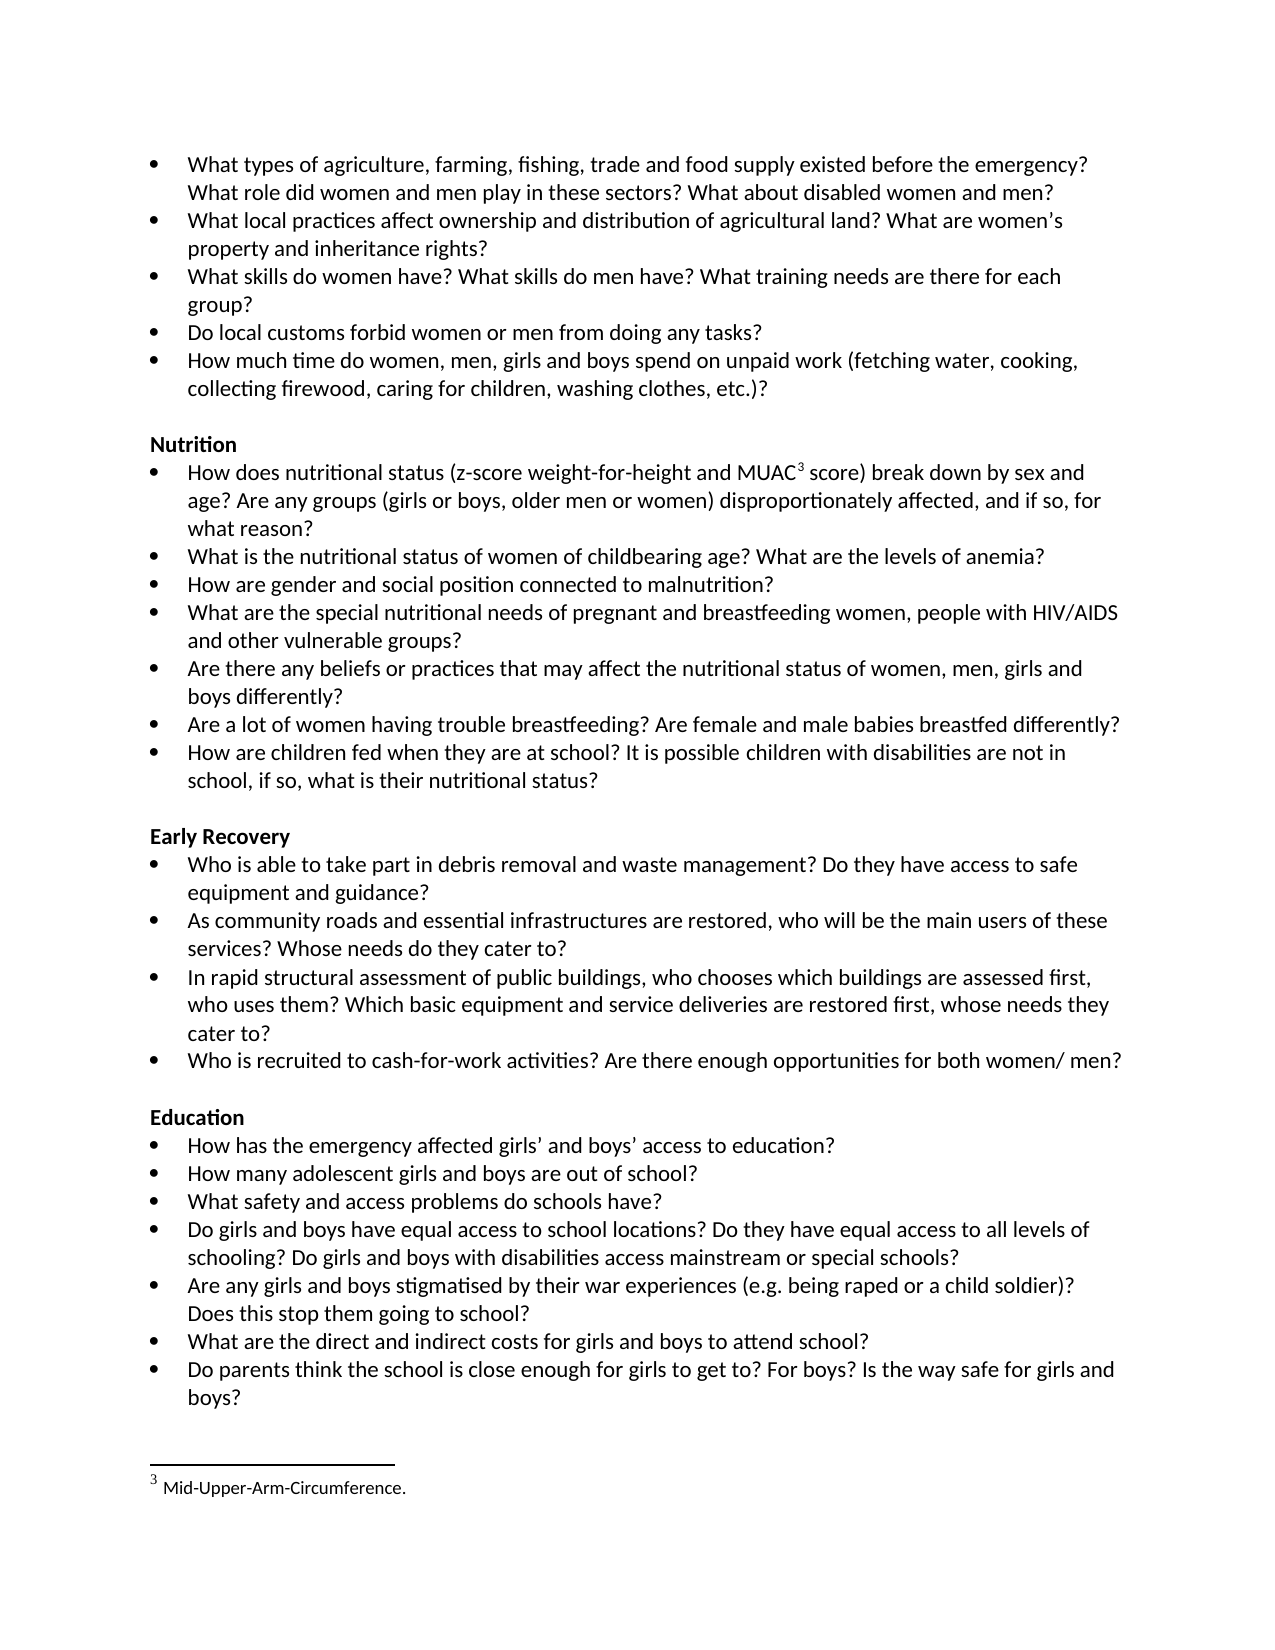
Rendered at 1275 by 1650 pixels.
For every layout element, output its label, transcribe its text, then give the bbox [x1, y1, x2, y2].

list How has the emergency affected girls’ and boys’ access to education? [150, 1131, 1125, 1159]
text Early Recovery [150, 822, 1125, 851]
list Are a lot of women having trouble breastfeeding? Are female and male babies breastfed differently? [150, 710, 1125, 738]
list How are children fed when they are at school? It is possible children with disabilities are not in school, if so, what is their nutritional status? [150, 738, 1125, 794]
list What safety and access problems do schools have? [150, 1187, 1125, 1215]
list Do parents think the school is close enough for girls to get to? For boys? Is the way safe for girls and boys? [150, 1355, 1125, 1411]
list Are there any beliefs or practices that may affect the nutritional status of women, men, girls and boys differently? [150, 654, 1125, 710]
list What are the special nutritional needs of pregnant and breastfeeding women, people with HIV/AIDS and other vulnerable groups? [150, 598, 1125, 654]
text Education [150, 1103, 1125, 1131]
list How many adolescent girls and boys are out of school? [150, 1159, 1125, 1187]
list Who is recruited to cash-for-work activities? Are there enough opportunities for both women/ men? [150, 1047, 1125, 1075]
list Do girls and boys have equal access to school locations? Do they have equal access to all levels of schooling? Do girls and boys with disabilities access mainstream or special schools? [150, 1215, 1125, 1271]
list How are gender and social position connected to malnutrition? [150, 570, 1125, 598]
list What is the nutritional status of women of childbearing age? What are the levels of anemia? [150, 542, 1125, 570]
list As community roads and essential infrastructures are restored, who will be the main users of these services? Whose needs do they cater to? [150, 907, 1125, 963]
list What are the direct and indirect costs for girls and boys to attend school? [150, 1327, 1125, 1355]
list Are any girls and boys stigmatised by their war experiences (e.g. being raped or a child soldier)? Does this stop them going to school? [150, 1271, 1125, 1327]
list In rapid structural assessment of public buildings, who chooses which buildings are assessed first, who uses them? Which basic equipment and service deliveries are restored first, whose needs they cater to? [150, 963, 1125, 1047]
list Do local customs forbid women or men from doing any tasks? [150, 318, 1125, 346]
list What skills do women have? What skills do men have? What training needs are there for each group? [150, 262, 1125, 318]
list How does nutritional status (z-score weight-for-height and MUAC score) break down by sex and age? Are any groups (girls or boys, older men or women) disproportionately affected, and if so, for what reason? [150, 458, 1125, 542]
list What types of agriculture, farming, fishing, trade and food supply existed before the emergency? What role did women and men play in these sectors? What about disabled women and men? [150, 150, 1125, 206]
list How much time do women, men, girls and boys spend on unpaid work (fetching water, cooking, collecting firewood, caring for children, washing clothes, etc.)? [150, 346, 1125, 402]
text Nutrition [150, 430, 1125, 458]
list Who is able to take part in debris removal and waste management? Do they have access to safe equipment and guidance? [150, 851, 1125, 907]
list What local practices affect ownership and distribution of agricultural land? What are women’s property and inheritance rights? [150, 206, 1125, 262]
